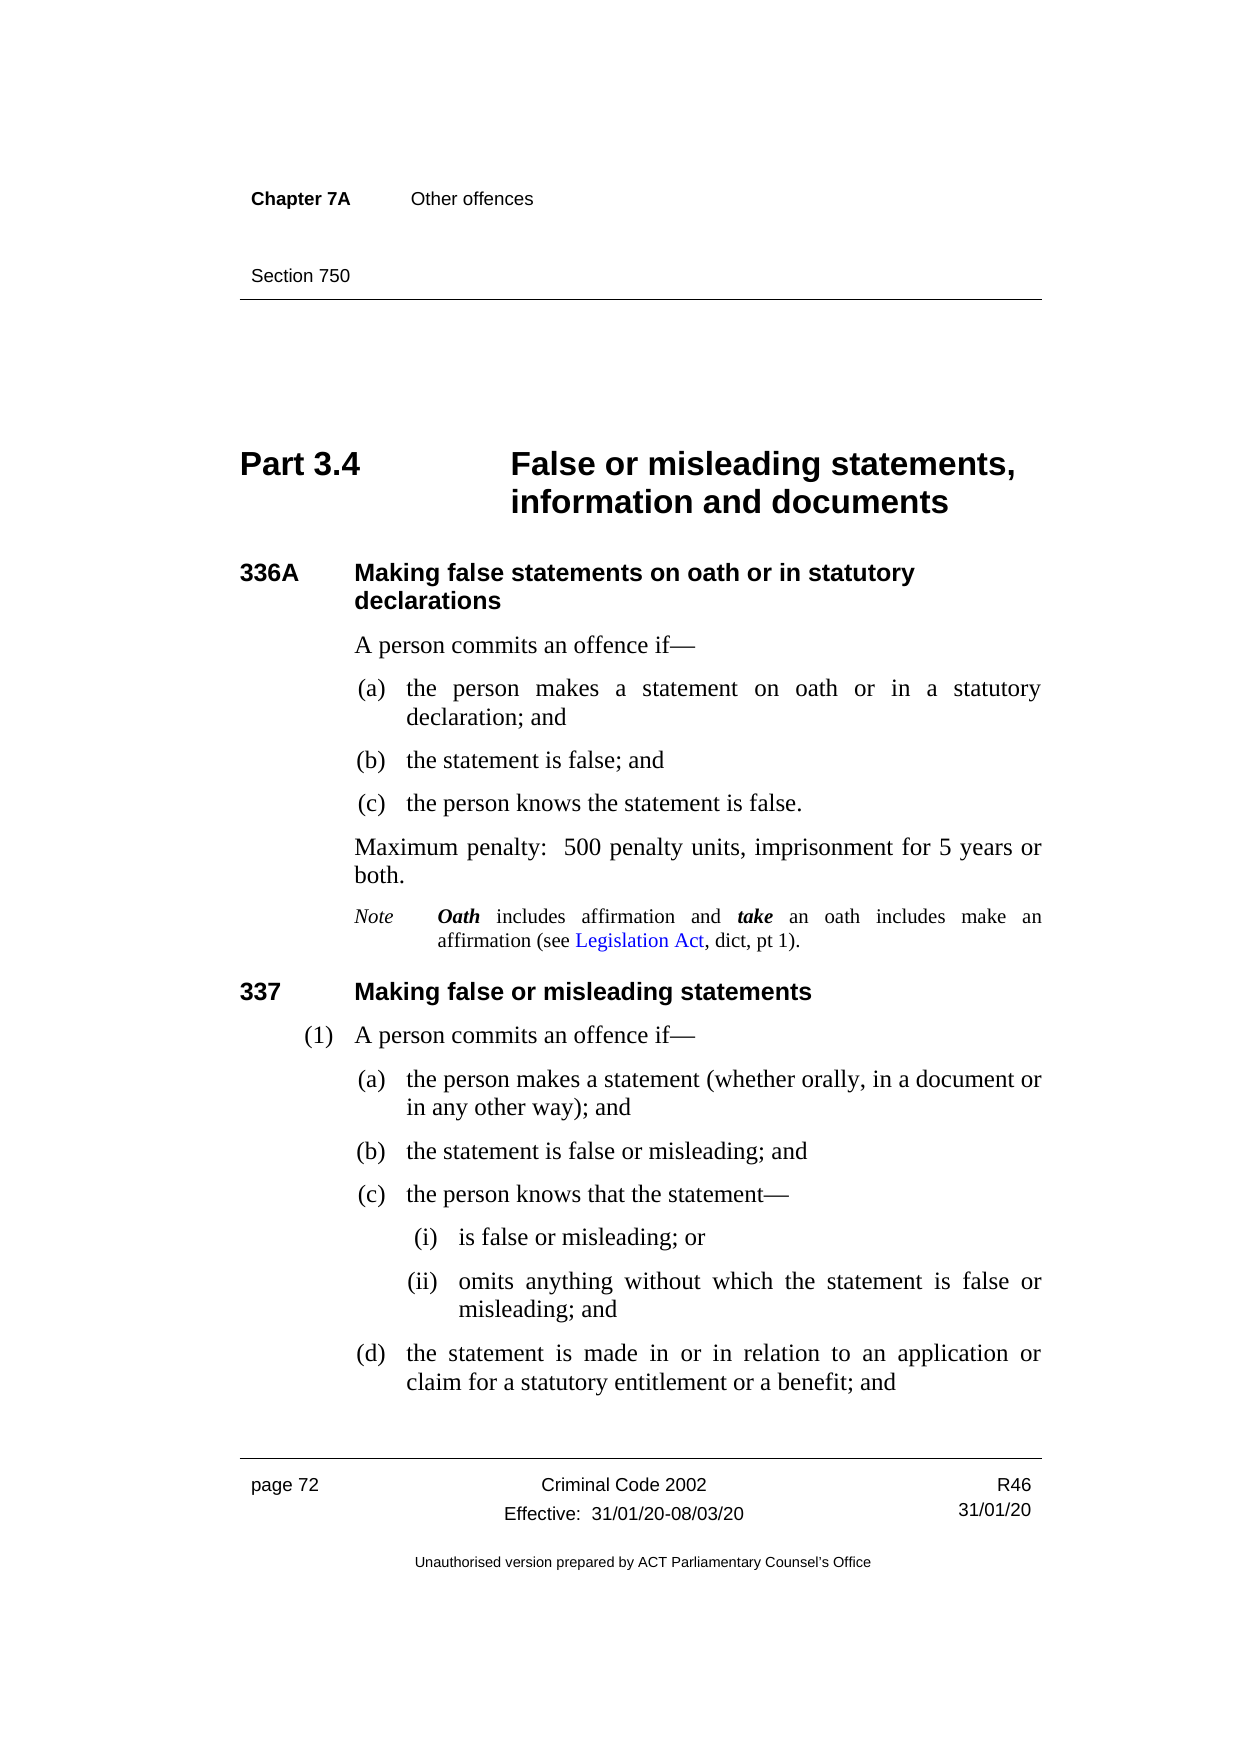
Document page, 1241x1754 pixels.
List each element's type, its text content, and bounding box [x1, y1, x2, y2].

text (ii) omits anything without which the statement is false or misleading; and [239, 1266, 1042, 1323]
text Note Oath includes affirmation and take an oath includes make an affirmation (see Legislation Act, dict, pt 1). [354, 904, 1042, 952]
text (i) is false or misleading; or [239, 1222, 1042, 1251]
text (d) the statement is made in or in relation to an application or claim for a statutory entitlement or a benefit; and [239, 1338, 1042, 1395]
text (c) the person knows the statement is false. [239, 788, 1042, 817]
text 336A Making false statements on oath or in statutory declarations [239, 558, 1042, 615]
text (a) the person makes a statement on oath or in a statutory declaration; and [239, 673, 1042, 731]
text Maximum penalty: 500 penalty units, imprisonment for 5 years or both. [354, 832, 1042, 889]
text A person commits an offence if— [354, 630, 1042, 658]
text (b) the statement is false; and [239, 745, 1042, 774]
text (c) the person knows that the statement— [239, 1179, 1042, 1208]
text (b) the statement is false or misleading; and [239, 1136, 1042, 1164]
text (1) A person commits an offence if— [239, 1020, 1042, 1049]
text Part 3.4 False or misleading statements, information and documents [239, 444, 1042, 521]
text (a) the person makes a statement (whether orally, in a document or in any other way); and [239, 1064, 1042, 1121]
text 337 Making false or misleading statements [239, 977, 1042, 1006]
